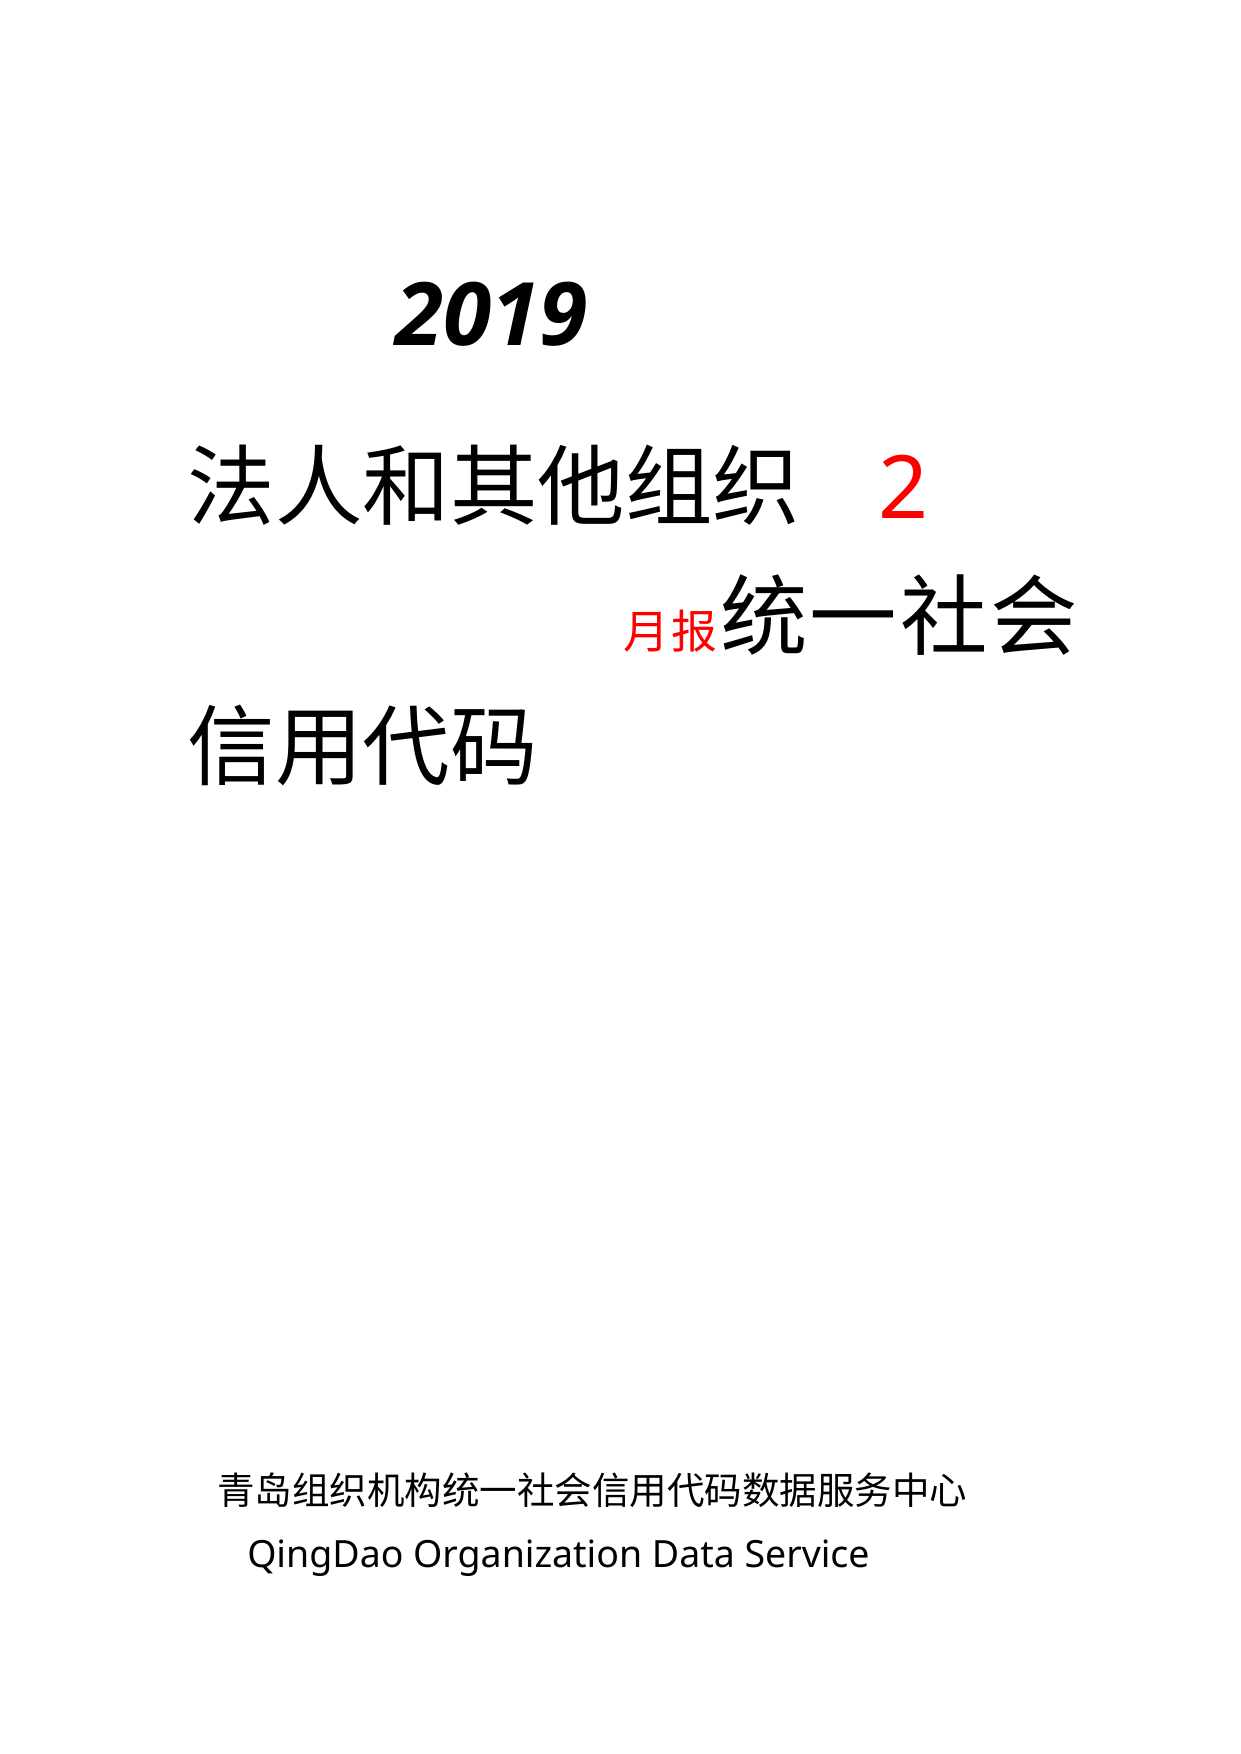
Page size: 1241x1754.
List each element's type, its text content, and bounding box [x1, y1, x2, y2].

text QingDao Organization Data Service [187, 1521, 1078, 1586]
text 月报统一社会信用代码 [187, 546, 1078, 806]
title 2019 [187, 247, 1078, 377]
text 青岛组织机构统一社会信用代码数据服务中心 [187, 1456, 1078, 1521]
text 法人和其他组织 2 [187, 416, 1078, 546]
